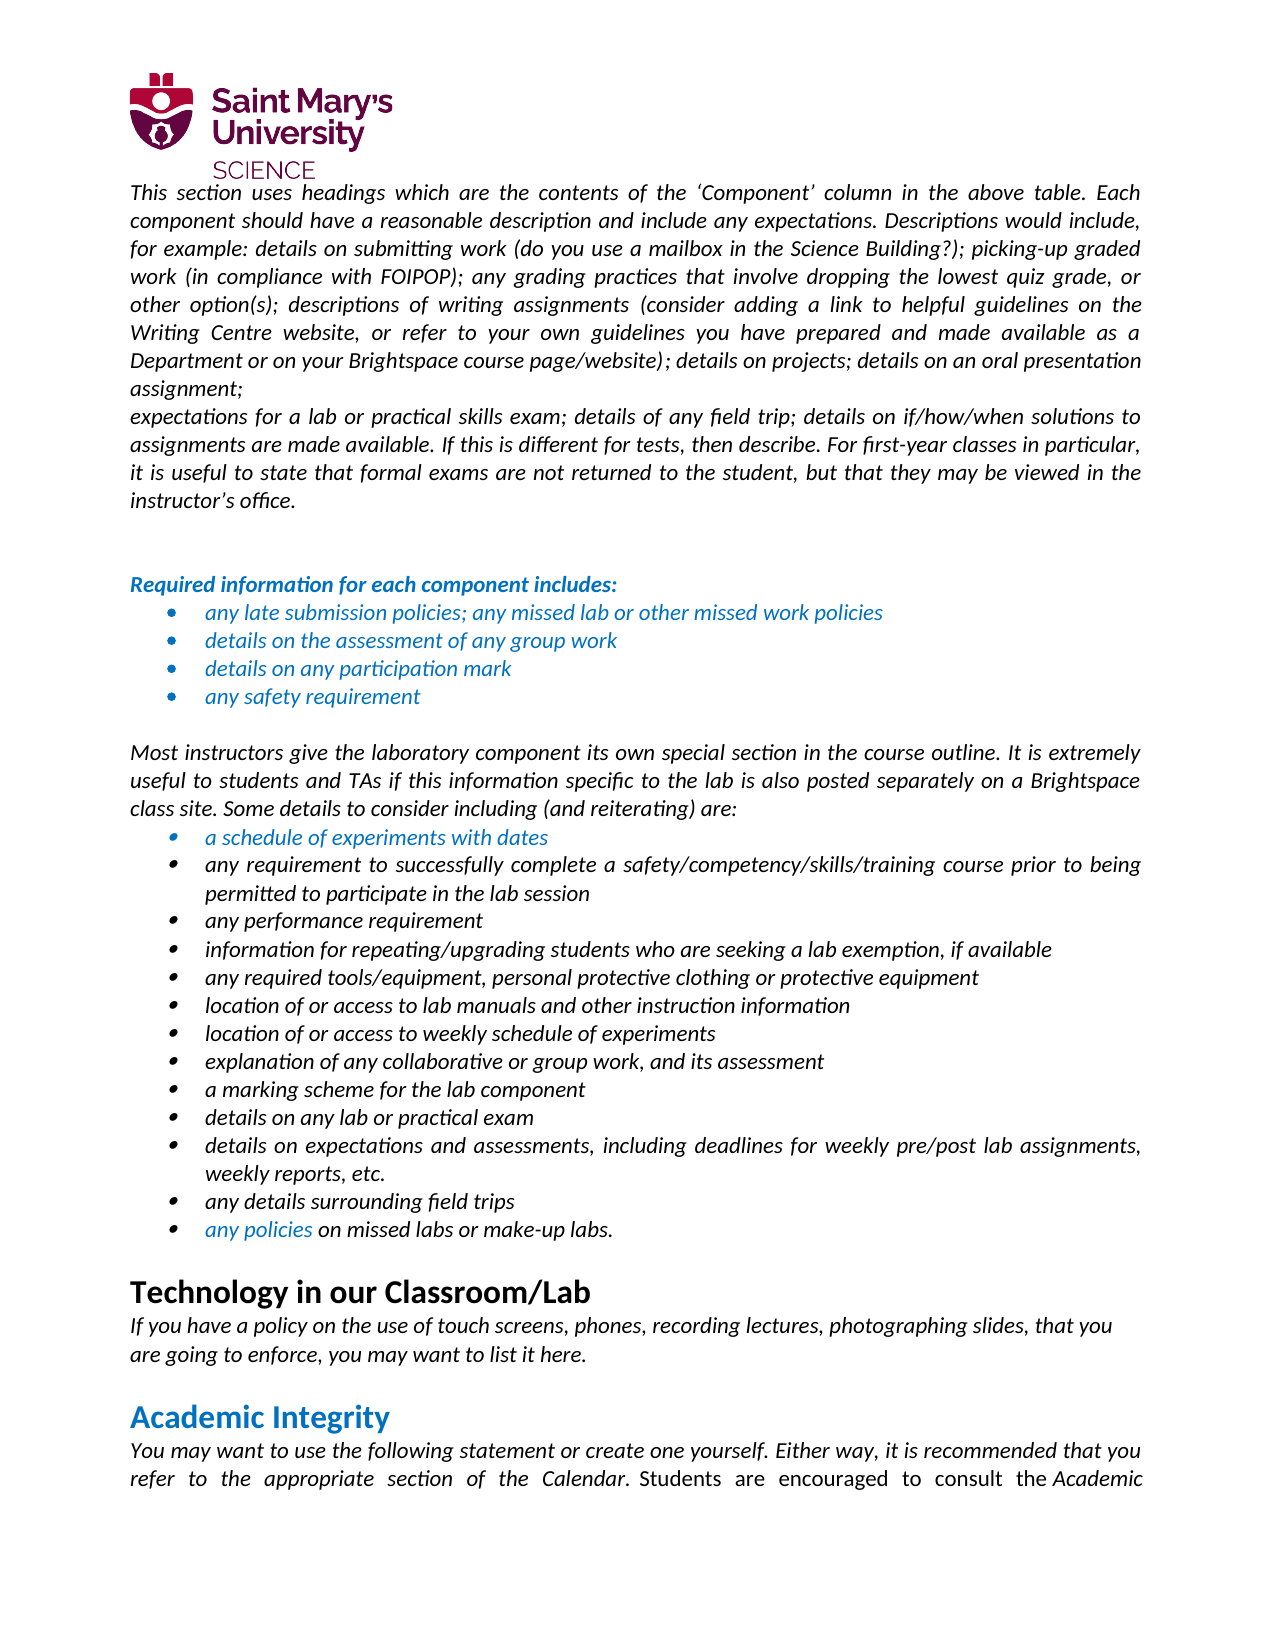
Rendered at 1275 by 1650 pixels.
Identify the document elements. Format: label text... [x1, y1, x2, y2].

list details on expectations and assessments, including deadlines for weekly pre/post lab assignments, weekly reports, etc. [167, 1131, 1145, 1187]
list any required tools/equipment, personal protective clothing or protective equipment [167, 963, 1145, 991]
text expectations for a lab or practical skills exam; details of any field trip; details on if/how/when solutions to assignments are made available. If this is different for tests, then describe. For first-year classes in particular, it is useful to state that formal exams are not returned to the student, but that they may be viewed in the instructor’s office. [130, 402, 1145, 514]
list location of or access to lab manuals and other instruction information [167, 991, 1145, 1019]
list any performance requirement [167, 907, 1145, 935]
list a schedule of experiments with dates [167, 823, 1145, 851]
list any details surrounding field trips [167, 1187, 1145, 1215]
list any late submission policies; any missed lab or other missed work policies [167, 598, 1145, 626]
list any policies on missed labs or make-up labs. [167, 1215, 1145, 1243]
text Technology in our Classroom/Lab [130, 1271, 1145, 1312]
list explanation of any collaborative or group work, and its assessment [167, 1047, 1145, 1075]
text This section uses headings which are the contents of the ‘Component’ column in the above table. Each component should have a reasonable description and include any expectations. Descriptions would include, for example: details on submitting work (do you use a mailbox in the Science Building?); picking-up graded work (in compliance with FOIPOP); any grading practices that involve dropping the lowest quiz grade, or other option(s); descriptions of writing assignments (consider adding a link to helpful guidelines on the Writing Centre website, or refer to your own guidelines you have prepared and made available as a Department or on your Brightspace course page/website); details on projects; details on an oral presentation assignment; [130, 178, 1145, 402]
list details on the assessment of any group work [167, 626, 1145, 654]
list details on any lab or practical exam [167, 1103, 1145, 1131]
list a marking scheme for the lab component [167, 1075, 1145, 1103]
text Required information for each component includes: [130, 570, 1145, 598]
text Academic Integrity [130, 1396, 1145, 1436]
list information for repeating/upgrading students who are seeking a lab exemption, if available [167, 935, 1145, 963]
text If you have a policy on the use of touch screens, phones, recording lectures, photographing slides, that you are going to enforce, you may want to list it here. [130, 1312, 1145, 1368]
list details on any participation mark [167, 654, 1145, 682]
list any requirement to successfully complete a safety/competency/skills/training course prior to being permitted to participate in the lab session [167, 851, 1145, 907]
list location of or access to weekly schedule of experiments [167, 1019, 1145, 1047]
picture [129, 73, 393, 179]
list any safety requirement [167, 682, 1145, 711]
text Most instructors give the laboratory component its own special section in the course outline. It is extremely useful to students and TAs if this information specific to the lab is also posted separately on a Brightspace class site. Some details to consider including (and reiterating) are: [130, 738, 1145, 823]
